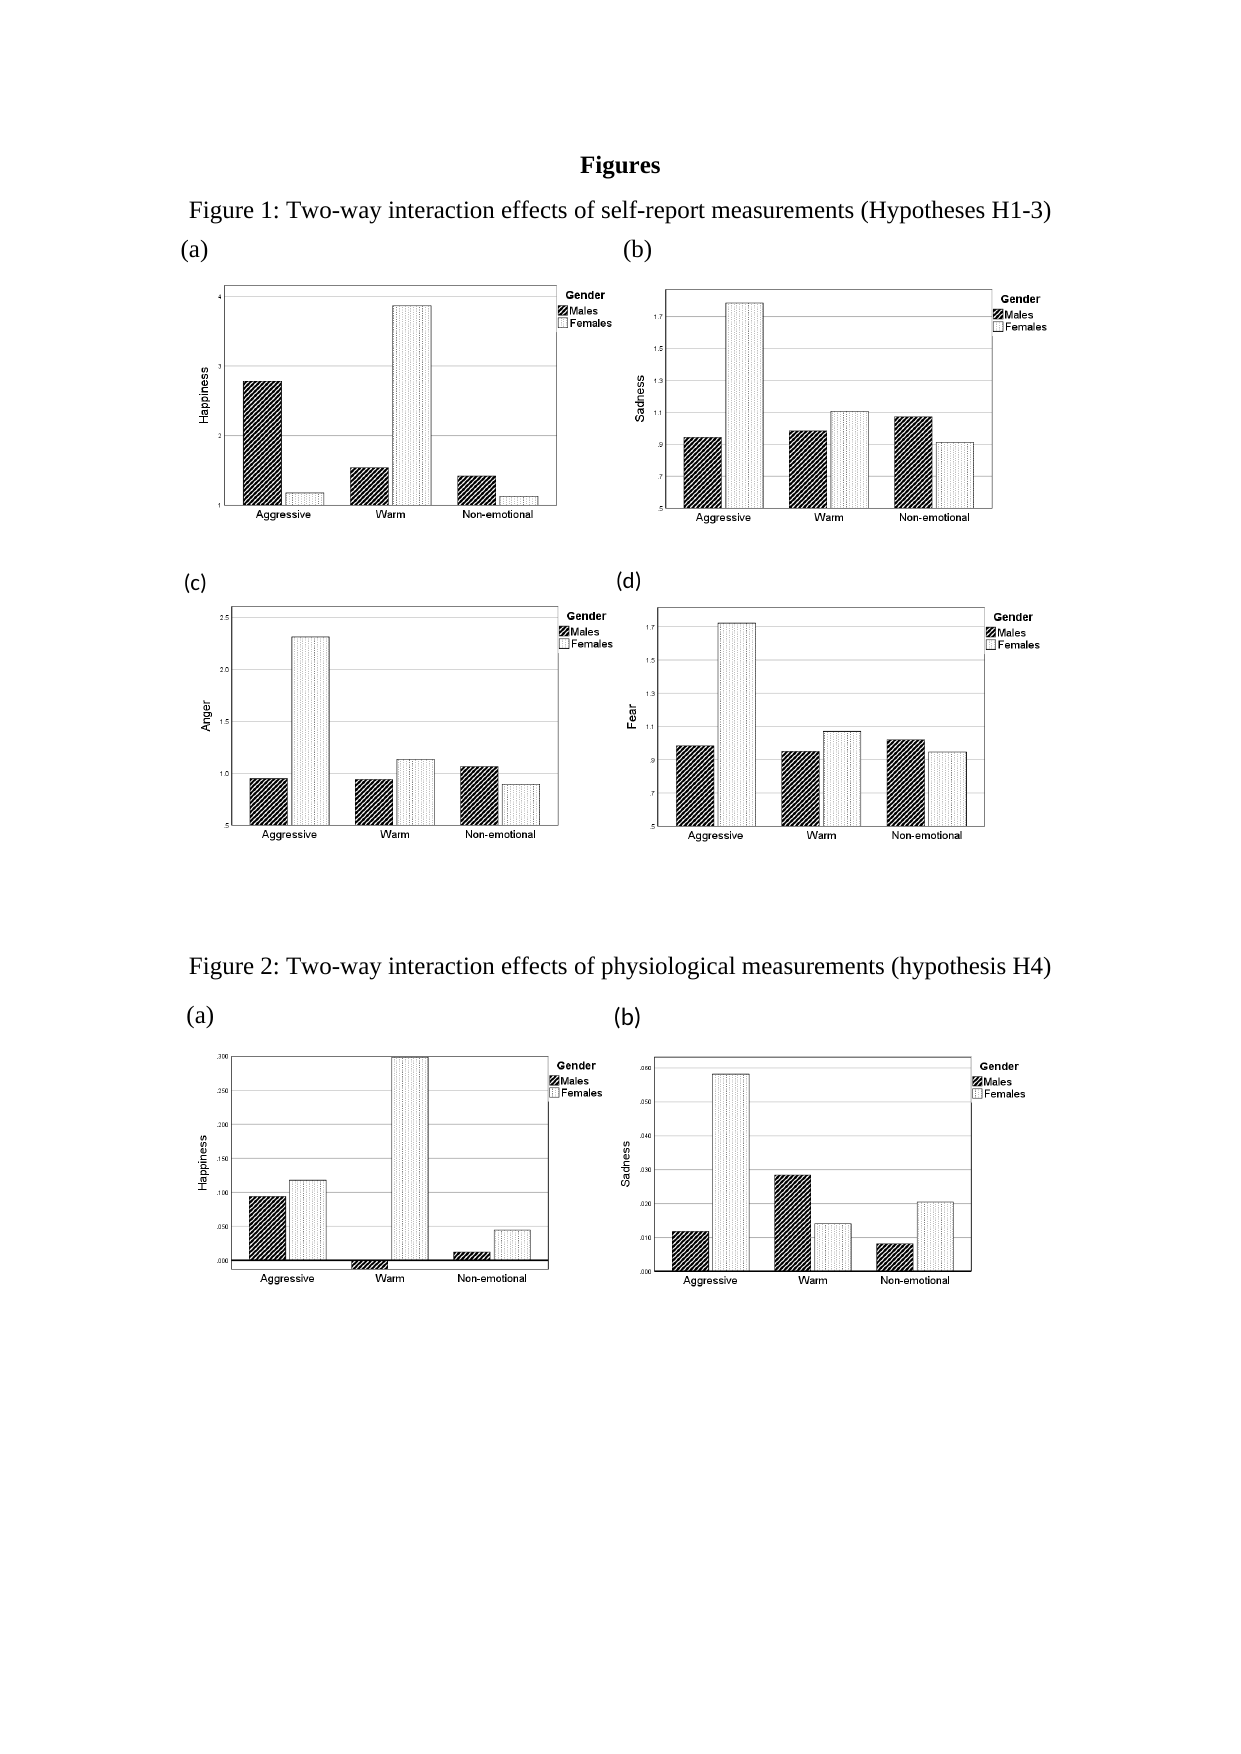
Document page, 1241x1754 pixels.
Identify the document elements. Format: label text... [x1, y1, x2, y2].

picture [190, 589, 1050, 847]
text Figure 2: Two-way interaction effects of physiological measurements (hypothesis H4) [187, 951, 1053, 979]
picture [188, 268, 1052, 528]
picture [187, 1038, 1039, 1292]
text Figures [187, 150, 1053, 179]
text Figure 1: Two-way interaction effects of self-report measurements (Hypotheses H1-3) [187, 195, 1053, 224]
